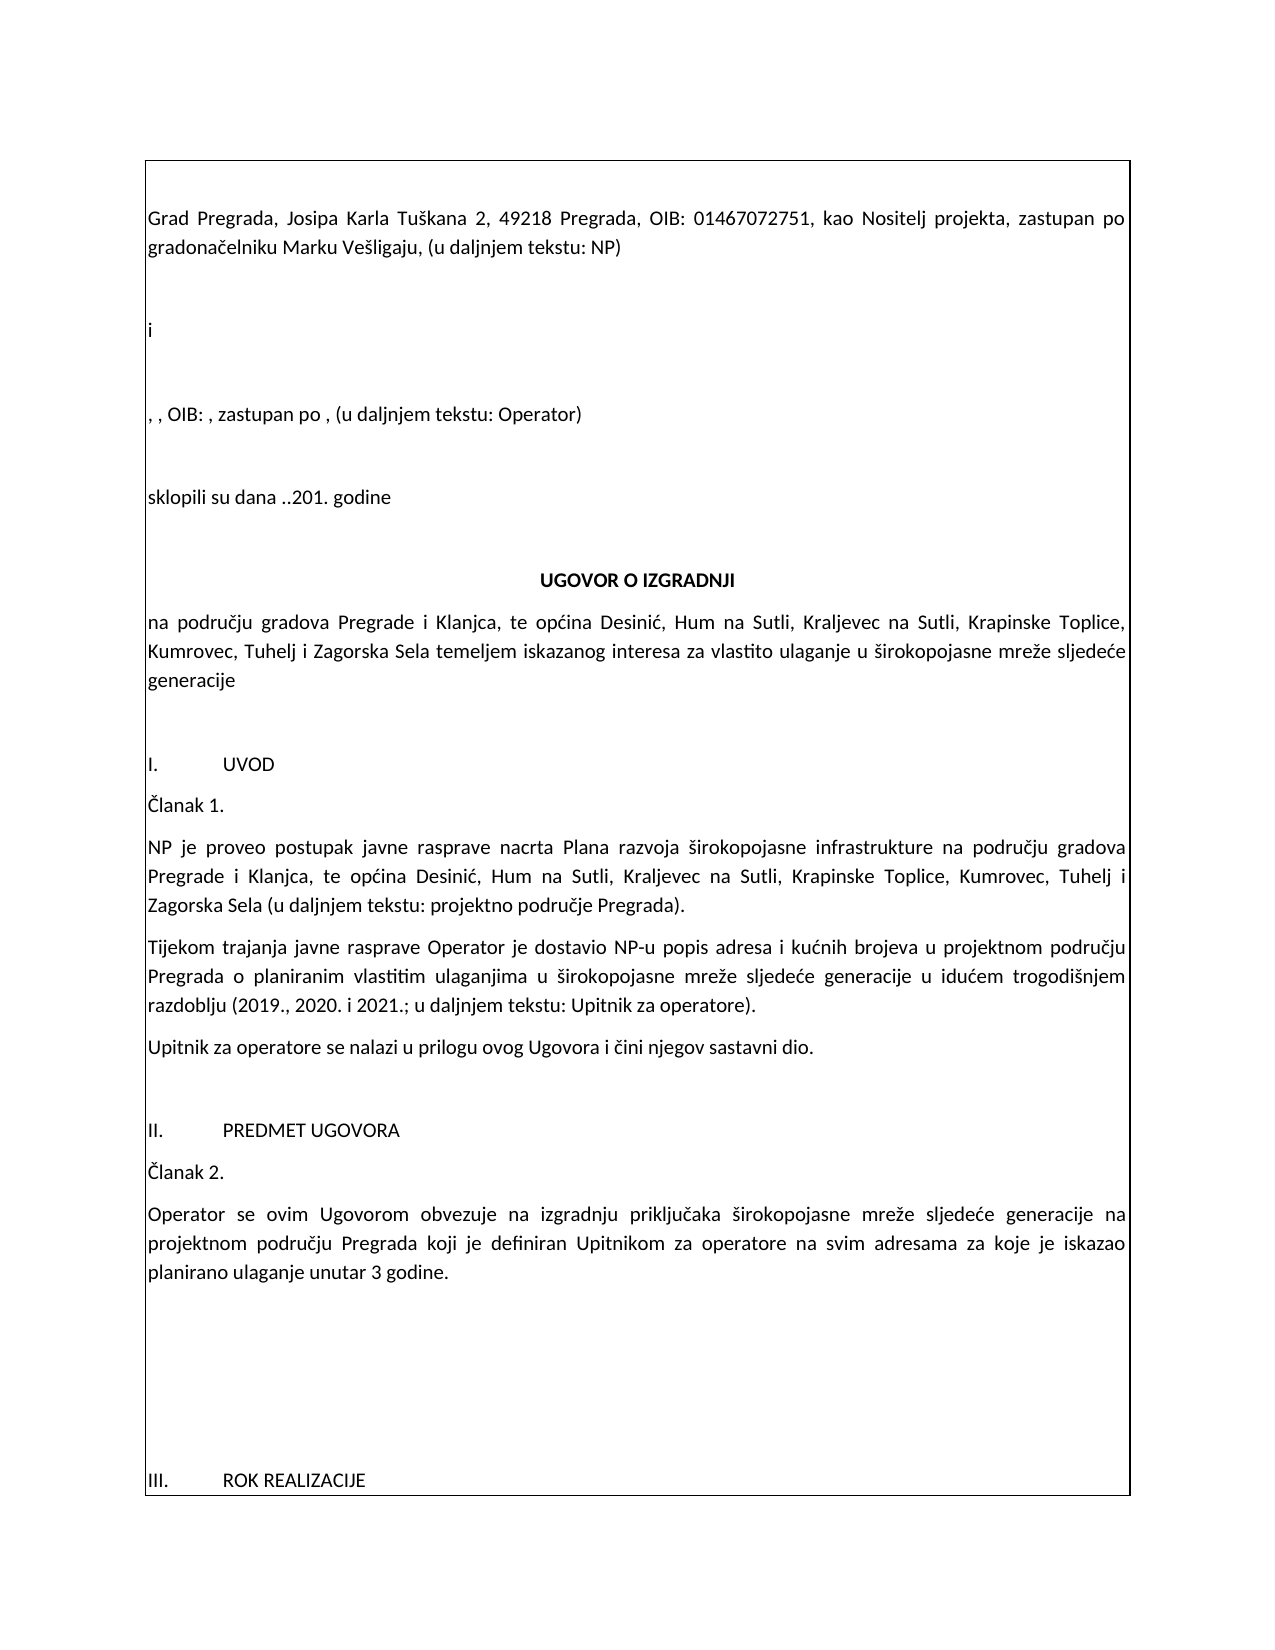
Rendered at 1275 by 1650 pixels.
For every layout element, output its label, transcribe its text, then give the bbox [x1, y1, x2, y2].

text NP je proveo postupak javne rasprave nacrta Plana razvoja širokopojasne infrastrukture na području gradova Pregrade i Klanjca, te općina Desinić, Hum na Sutli, Kraljevec na Sutli, Krapinske Toplice, Kumrovec, Tuhelj i Zagorska Sela (u daljnjem tekstu: projektno područje Pregrada). [146, 831, 1129, 918]
text Upitnik za operatore se nalazi u prilogu ovog Ugovora i čini njegov sastavni dio. [146, 1031, 1129, 1059]
text Članak 1. [146, 789, 1129, 818]
text Operator se ovim Ugovorom obvezuje na izgradnju priključaka širokopojasne mreže sljedeće generacije na projektnom području Pregrada koji je definiran Upitnikom za operatore na svim adresama za koje je iskazao planirano ulaganje unutar 3 godine. [146, 1198, 1129, 1284]
text sklopili su dana ..201. godine [146, 481, 1129, 509]
text na području gradova Pregrade i Klanjca, te općina Desinić, Hum na Sutli, Kraljevec na Sutli, Krapinske Toplice, Kumrovec, Tuhelj i Zagorska Sela temeljem iskazanog interesa za vlastito ulaganje u širokopojasne mreže sljedeće generacije [146, 606, 1129, 693]
text III. ROK REALIZACIJE [146, 1464, 1129, 1495]
text II. PREDMET UGOVORA [146, 1114, 1129, 1143]
text , , OIB: , zastupan po , (u daljnjem tekstu: Operator) [146, 398, 1129, 426]
text Članak 2. [146, 1156, 1129, 1184]
text Grad Pregrada, Josipa Karla Tuškana 2, 49218 Pregrada, OIB: 01467072751, kao Nositelj projekta, zastupan po gradonačelniku Marku Vešligaju, (u daljnjem tekstu: NP) [146, 202, 1129, 259]
text i [146, 314, 1129, 343]
text I. UVOD [146, 748, 1129, 776]
text UGOVOR o izgradnji [146, 564, 1129, 593]
text Tijekom trajanja javne rasprave Operator je dostavio NP-u popis adresa i kućnih brojeva u projektnom području Pregrada o planiranim vlastitim ulaganjima u širokopojasne mreže sljedeće generacije u idućem trogodišnjem razdoblju (2019., 2020. i 2021.; u daljnjem tekstu: Upitnik za operatore). [146, 931, 1129, 1018]
